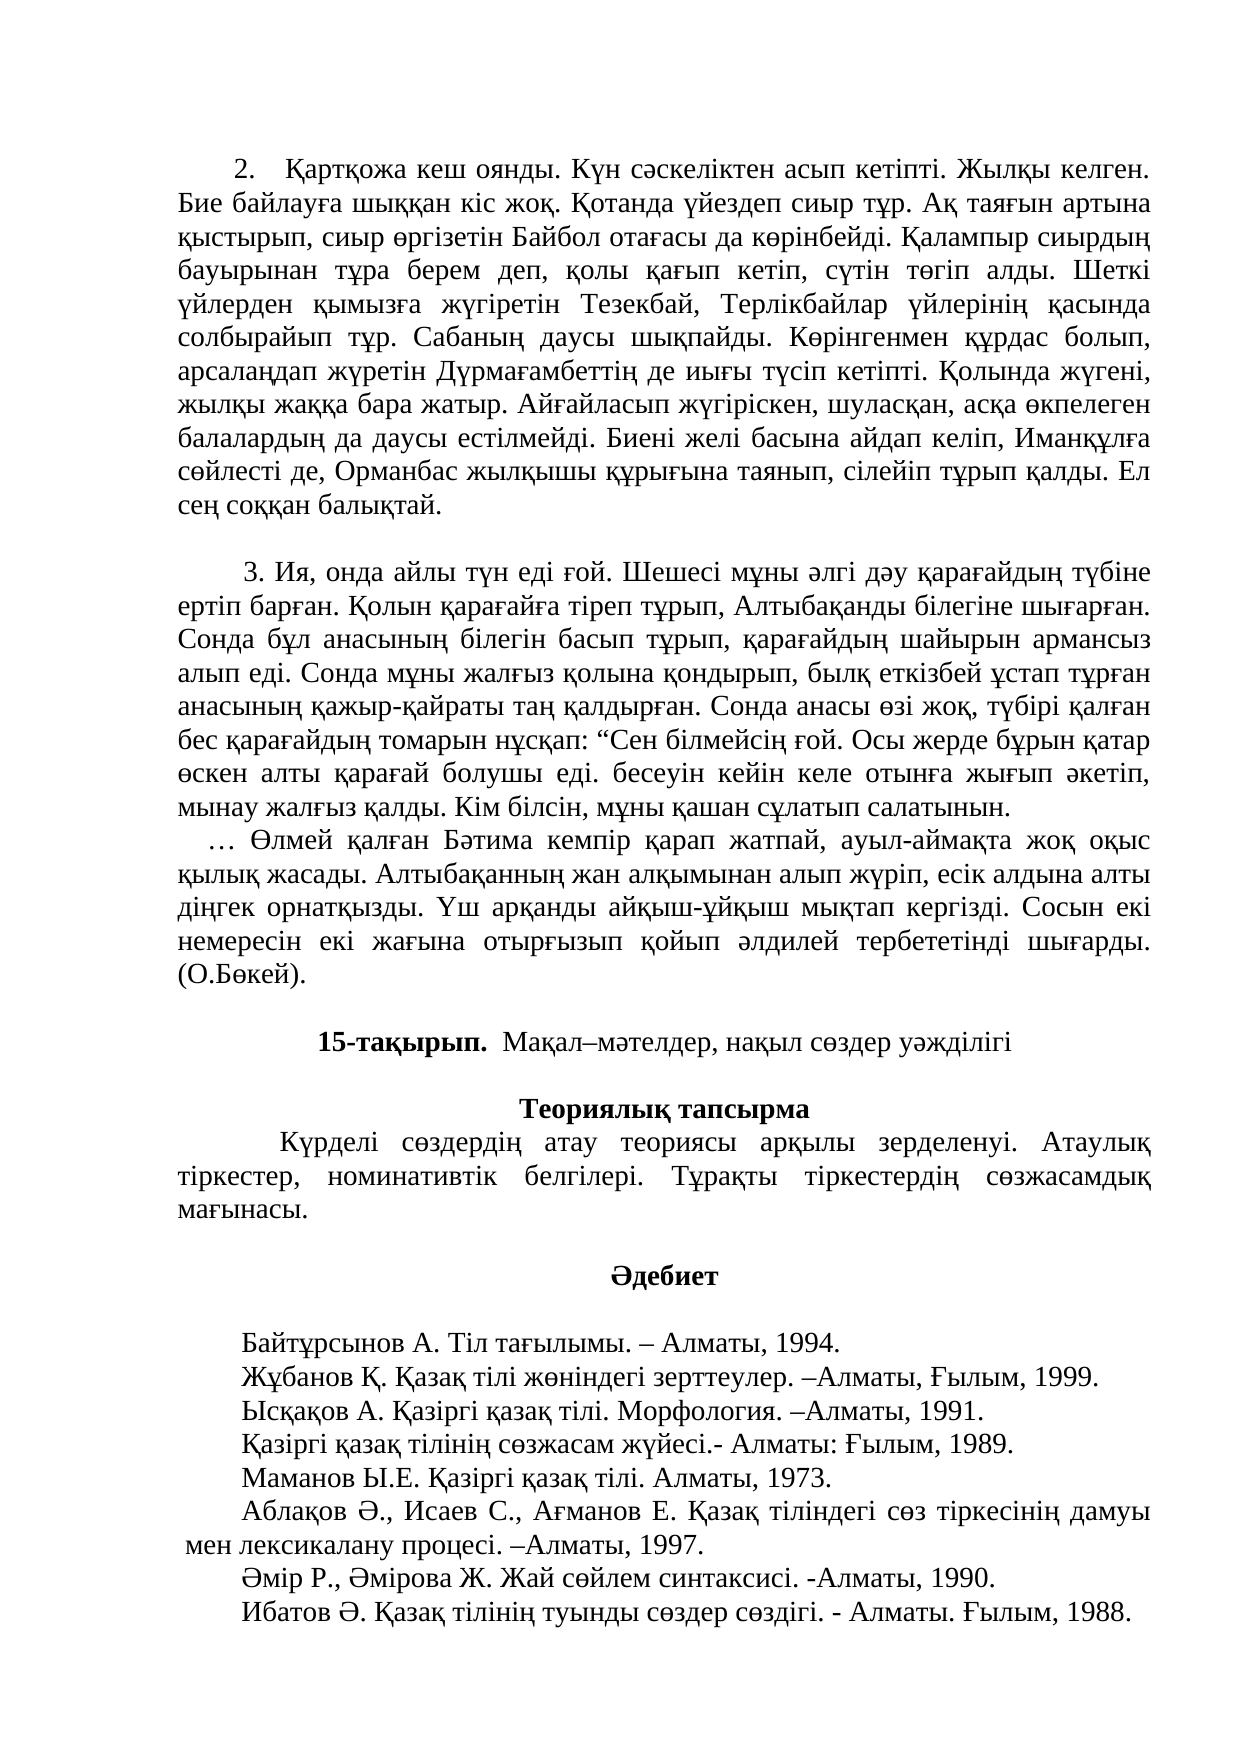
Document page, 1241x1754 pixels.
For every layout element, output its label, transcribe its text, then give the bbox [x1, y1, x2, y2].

text Жұбанов Қ. Қазақ тілі жөніндегі зерттеулер. –Алматы, Ғылым, 1999. [185, 1359, 1152, 1393]
text Ибатов Ә. Қазақ тілінің туынды сөздер сөздігі. - Алматы. Ғылым, 1988. [185, 1594, 1152, 1627]
text Аблақов Ә., Исаев С., Ағманов Е. Қазақ тіліндегі сөз тіркесінің дамуы мен лексикалану процесі. –Алматы, 1997. [185, 1493, 1152, 1560]
text Әдебиет [177, 1258, 1152, 1292]
text Әмір Р., Әмірова Ж. Жай сөйлем синтаксисі. -Алматы, 1990. [185, 1560, 1152, 1594]
text Күрделі сөздердің атау теориясы арқылы зерделенуі. Атаулық тіркестер, номинативтік белгілері. Тұрақты тіркестердің сөзжасамдық мағынасы. [177, 1124, 1152, 1225]
text 3. Ия, онда айлы түн еді ғой. Шешесі мұны әлгі дәу қарағайдың түбіне ертіп барған. Қолын қарағайға тіреп тұрып, Алтыбақанды білегіне шығарған. Сонда бұл анасының білегін басып тұрып, қарағайдың шайырын армансыз алып еді. Сонда мұны жалғыз қолына қондырып, былқ еткізбей ұстап тұрған анасының қажыр-қайраты таң қалдырған. Сонда анасы өзі жоқ, түбірі қалған бес қарағайдың томарын нұсқап: “Сен білмейсің ғой. Осы жерде бұрын қатар өскен алты қарағай болушы еді. бесеуін кейін келе отынға жығып әкетіп, мынау жалғыз қалды. Кім білсін, мұны қашан сұлатып салатынын. [177, 554, 1152, 822]
text … Өлмей қалған Бәтима кемпір қарап жатпай, ауыл-аймақта жоқ оқыс қылық жасады. Алтыбақанның жан алқымынан алып жүріп, есік алдына алты діңгек орнатқызды. Үш арқанды айқыш-ұйқыш мықтап кергізді. Сосын екі немересін екі жағына отырғызып қойып әлдилей тербететінді шығарды. (О.Бөкей). [177, 822, 1152, 990]
text Маманов Ы.Е. Қазіргі қазақ тілі. Алматы, 1973. [185, 1460, 1152, 1493]
text Байтұрсынов А. Тіл тағылымы. – Алматы, 1994. [185, 1326, 1152, 1359]
text 2. Қартқожа кеш оянды. Күн сәскеліктен асып кетіпті. Жылқы келген. Бие байлауға шыққан кіс жоқ. Қотанда үйездеп сиыр тұр. Ақ таяғын артына қыстырып, сиыр өргізетін Байбол отағасы да көрінбейді. Қалампыр сиырдың бауырынан тұра берем деп, қолы қағып кетіп, сүтін төгіп алды. Шеткі үйлерден қымызға жүгіретін Тезекбай, Терлікбайлар үйлерінің қасында солбырайып тұр. Сабаның даусы шықпайды. Көрінгенмен құрдас болып, арсалаңдап жүретін Дүрмағамбеттің де иығы түсіп кетіпті. Қолында жүгені, жылқы жаққа бара жатыр. Айғайласып жүгіріскен, шуласқан, асқа өкпелеген балалардың да даусы естілмейді. Биені желі басына айдап келіп, Иманқұлға сөйлесті де, Орманбас жылқышы құрығына таянып, сілейіп тұрып қалды. Ел сең соққан балықтай. [177, 152, 1152, 521]
text Теориялық тапсырма [177, 1091, 1152, 1124]
text Қазіргі қазақ тілінің сөзжасам жүйесі.- Алматы: Ғылым, 1989. [185, 1426, 1152, 1460]
text Ысқақов А. Қазіргі қазақ тілі. Морфология. –Алматы, 1991. [185, 1393, 1152, 1426]
text 15-тақырып. Мақал–мәтелдер, нақыл сөздер уәжділігі [177, 1024, 1152, 1057]
